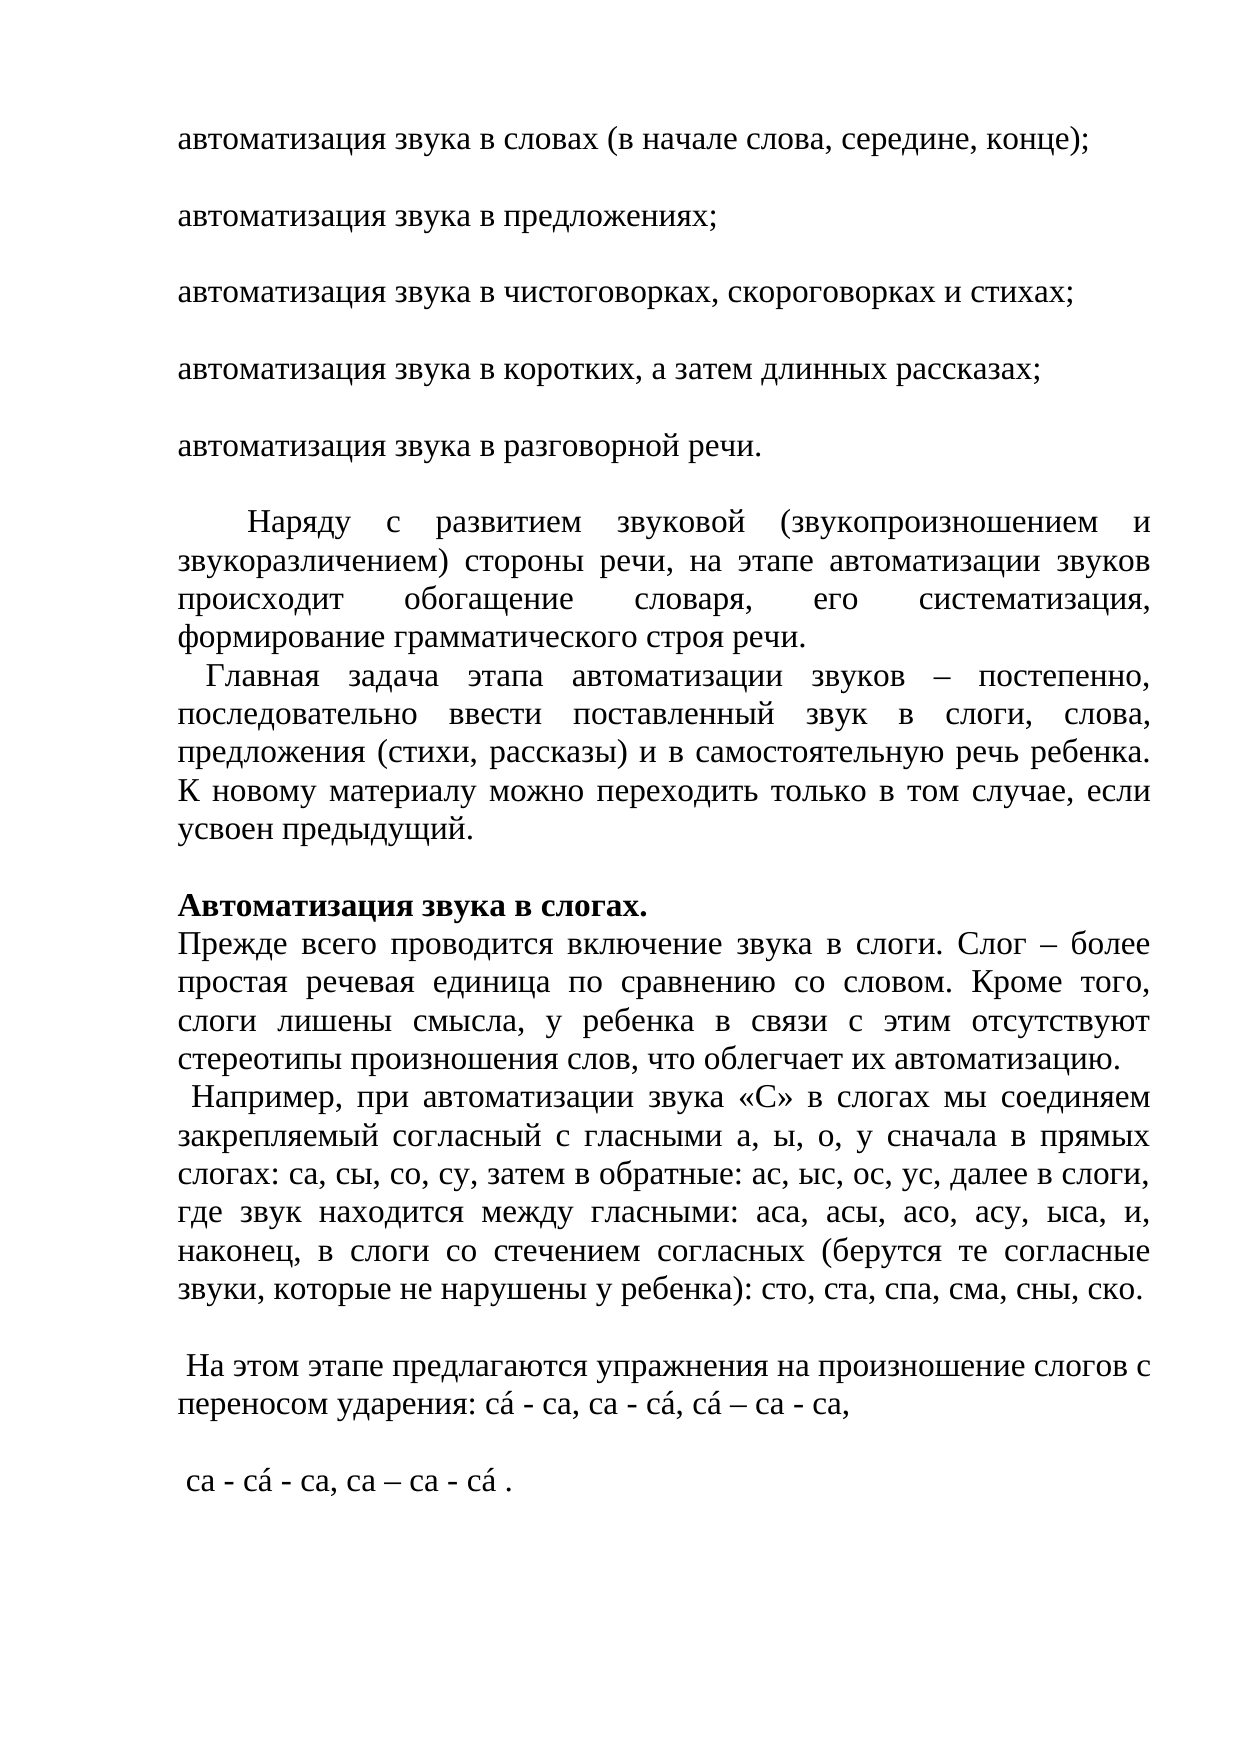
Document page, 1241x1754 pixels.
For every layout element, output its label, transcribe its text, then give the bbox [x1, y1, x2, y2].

text Главная задача этапа автоматизации звуков – постепенно, последовательно ввести поставленный звук в слоги, слова, предложения (стихи, рассказы) и в самостоятельную речь ребенка. К новому материалу можно переходить только в том случае, если усвоен предыдущий. [177, 655, 1152, 846]
text автоматизация звука в коротких, а затем длинных рассказах; [177, 348, 1152, 386]
text автоматизация звука в словах (в начале слова, середине, конце); [177, 118, 1152, 156]
text автоматизация звука в чистоговорках, скороговорках и стихах; [177, 271, 1152, 310]
text са - сá - са, са – са - сá . [177, 1460, 1152, 1498]
text Автоматизация звука в слогах. [177, 885, 1152, 923]
text автоматизация звука в предложениях; [177, 195, 1152, 233]
text Наряду с развитием звуковой (звукопроизношением и звукоразличением) стороны речи, на этапе автоматизации звуков происходит обогащение словаря, его систематизация, формирование грамматического строя речи. [177, 501, 1152, 655]
text автоматизация звука в разговорной речи. [177, 425, 1152, 463]
text Например, при автоматизации звука «С» в слогах мы соединяем закрепляемый согласный с гласными а, ы, о, у сначала в прямых слогах: са, сы, со, су, затем в обратные: ас, ыс, ос, ус, далее в слоги, где звук находится между гласными: аса, асы, асо, асу, ыса, и, наконец, в слоги со стечением согласных (берутся те согласные звуки, которые не нарушены у ребенка): сто, ста, спа, сма, сны, ско. [177, 1076, 1152, 1306]
text На этом этапе предлагаются упражнения на произношение слогов с переносом ударения: сá - са, са - сá, сá – са - са, [177, 1345, 1152, 1421]
text Прежде всего проводится включение звука в слоги. Слог – более простая речевая единица по сравнению со словом. Кроме того, слоги лишены смысла, у ребенка в связи с этим отсутствуют стереотипы произношения слов, что облегчает их автоматизацию. [177, 923, 1152, 1076]
